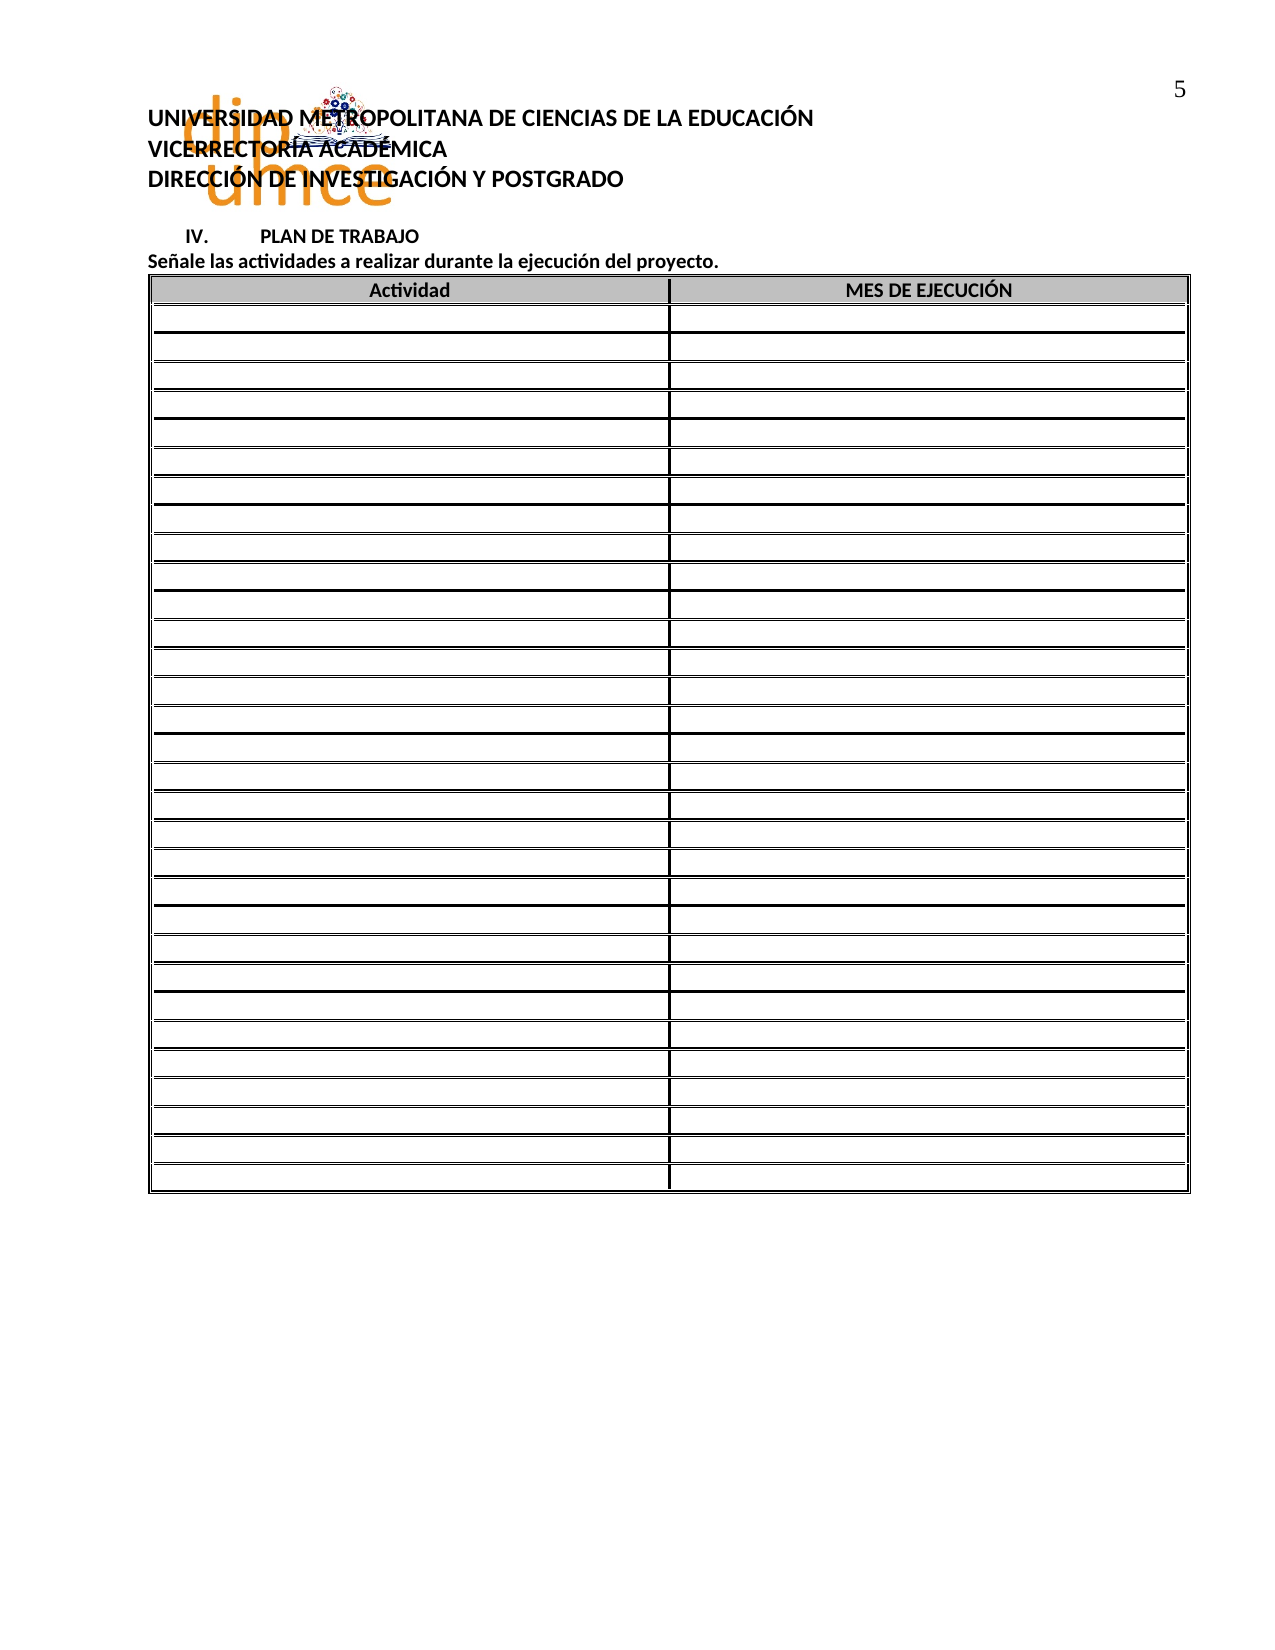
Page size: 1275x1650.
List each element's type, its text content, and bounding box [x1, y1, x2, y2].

table_header MES DE EJECUCIÓN [669, 277, 1187, 302]
table_cell [671, 904, 1187, 933]
table_cell [671, 818, 1188, 847]
table_cell [669, 933, 1189, 961]
table_cell [671, 331, 1187, 360]
table_cell [152, 990, 668, 1018]
table_cell [152, 904, 668, 933]
table_cell [671, 646, 1188, 675]
table_cell [150, 761, 669, 789]
table_cell [671, 961, 1188, 990]
picture [393, 112, 398, 123]
table_cell [152, 331, 668, 360]
table_cell [669, 1162, 1189, 1190]
table_cell [150, 1076, 669, 1104]
table_cell [152, 818, 668, 847]
table_cell [152, 388, 668, 417]
table_cell [671, 388, 1188, 417]
table_cell [150, 446, 669, 474]
table_cell [152, 704, 668, 732]
table_cell [671, 303, 1188, 331]
table_cell [669, 675, 1189, 703]
table_cell [671, 1133, 1188, 1162]
table_cell [669, 1076, 1189, 1104]
table_cell [669, 761, 1189, 789]
table_header Actividad [152, 277, 669, 302]
text Señale las actividades a realizar durante la ejecución del proyecto. [148, 248, 1186, 274]
table_cell [671, 732, 1187, 761]
table_cell [152, 1133, 668, 1162]
table_cell [152, 560, 668, 589]
table_cell [152, 417, 668, 446]
table_cell [152, 875, 668, 904]
table_cell [671, 474, 1188, 503]
table_cell [671, 875, 1188, 904]
picture [178, 82, 398, 212]
table_cell [152, 303, 668, 331]
table_cell [671, 618, 1188, 646]
table_cell [152, 1047, 668, 1076]
table_cell [671, 589, 1187, 617]
table_cell [671, 417, 1187, 446]
table_cell [669, 847, 1189, 875]
table_cell [671, 704, 1188, 732]
table_cell [150, 1162, 669, 1190]
table_cell [669, 532, 1189, 560]
table_cell [671, 1105, 1188, 1133]
table_cell [671, 1019, 1188, 1047]
table_cell [152, 789, 668, 818]
table_cell [152, 474, 668, 503]
table_cell [152, 732, 668, 761]
table_cell [152, 589, 668, 617]
table_cell [152, 961, 668, 990]
table_cell [150, 847, 669, 875]
table_cell [152, 1019, 668, 1047]
table_cell [150, 360, 669, 388]
table_cell [152, 646, 668, 675]
table_cell [669, 446, 1189, 474]
table_cell [671, 990, 1187, 1018]
table_cell [150, 532, 669, 560]
table_cell [150, 675, 669, 703]
picture [387, 173, 398, 185]
table_cell [152, 1105, 668, 1133]
table_cell [671, 503, 1189, 532]
table_cell [150, 503, 668, 532]
table_cell [671, 789, 1188, 818]
table_cell [669, 360, 1189, 388]
table_cell [671, 1047, 1188, 1076]
table_cell [152, 618, 668, 646]
table_cell [671, 560, 1188, 589]
table_cell [150, 933, 669, 961]
subtitle PLAN DE TRABAJO [185, 223, 1186, 248]
